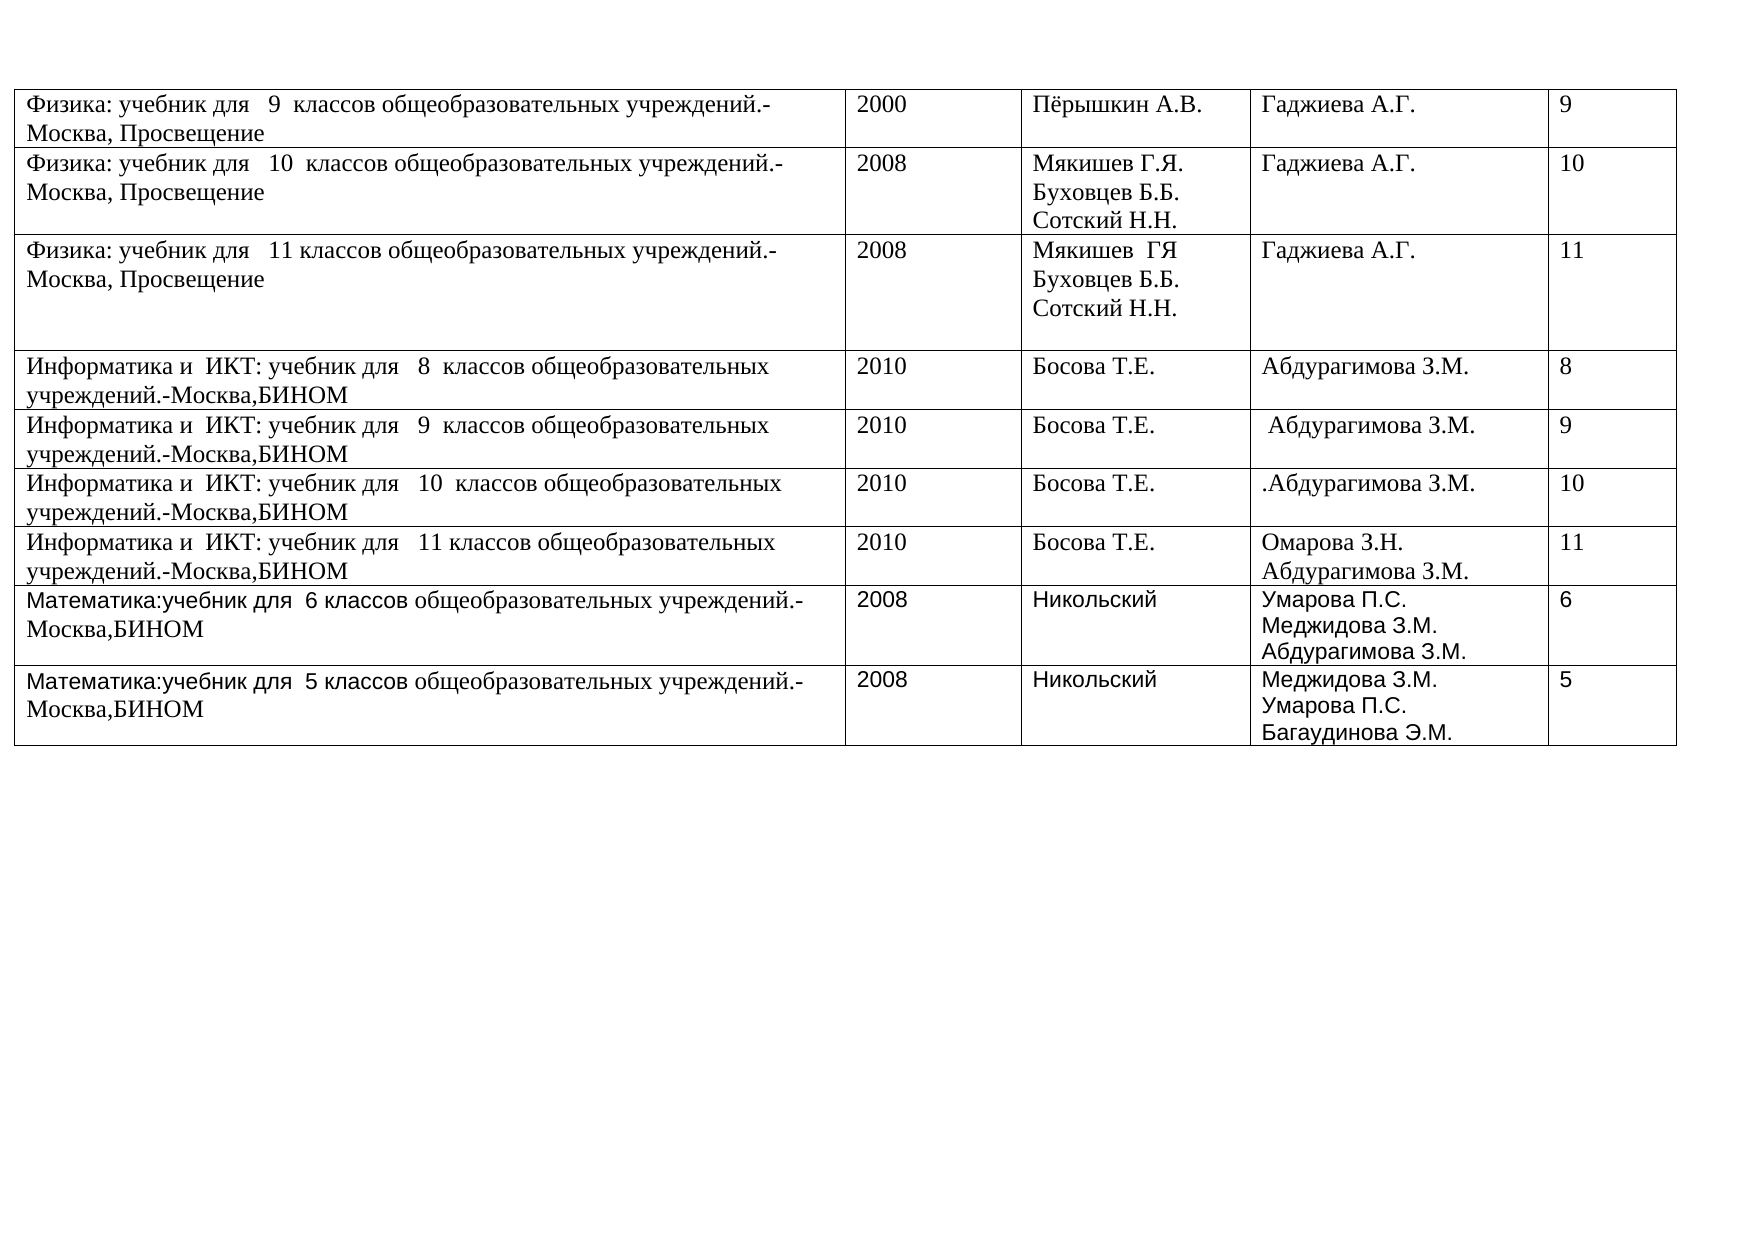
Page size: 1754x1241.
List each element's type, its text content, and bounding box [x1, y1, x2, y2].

table_cell Босова Т.Е. [1022, 351, 1250, 409]
table_cell .Абдурагимова З.М. [1251, 469, 1548, 526]
table_cell 2010 [846, 469, 1021, 526]
table_cell 2010 [846, 410, 1021, 467]
table_cell 10 [1549, 148, 1676, 234]
table_cell Информатика и ИКТ: учебник для 9 классов общеобразовательных учреждений.-Москва,БИНОМ [15, 410, 845, 467]
table_cell Физика: учебник для 11 классов общеобразовательных учреждений.-Москва, Просвещение [15, 235, 845, 350]
table_cell 10 [1549, 469, 1676, 526]
table_cell 2008 [846, 235, 1021, 350]
table_cell Босова Т.Е. [1022, 469, 1250, 526]
table_cell 9 [1549, 90, 1676, 147]
table_cell 9 [1549, 410, 1676, 467]
table_cell Информатика и ИКТ: учебник для 11 классов общеобразовательных учреждений.-Москва,БИНОМ [15, 527, 845, 584]
table_cell Математика:учебник для 5 классов общеобразовательных учреждений.-Москва,БИНОМ [15, 666, 845, 745]
table_cell Абдурагимова З.М. [1251, 410, 1548, 467]
table_cell Гаджиева А.Г. [1251, 90, 1548, 147]
table_cell Мякишев Г.Я. Буховцев Б.Б. Сотский Н.Н. [1022, 148, 1250, 234]
table_cell Пёрышкин А.В. [1022, 90, 1250, 147]
table_cell 2010 [846, 527, 1021, 584]
table_cell Босова Т.Е. [1022, 527, 1250, 584]
table_cell Информатика и ИКТ: учебник для 8 классов общеобразовательных учреждений.-Москва,БИНОМ [15, 351, 845, 409]
table_cell Никольский [1022, 586, 1250, 665]
table_cell 11 [1549, 235, 1676, 350]
table_cell Умарова П.С. Меджидова З.М. Абдурагимова З.М. [1251, 586, 1548, 665]
table_cell 2008 [846, 586, 1021, 665]
table_cell 2000 [846, 90, 1021, 147]
table_cell Никольский [1022, 666, 1250, 745]
table_cell 8 [1549, 351, 1676, 409]
table_cell Информатика и ИКТ: учебник для 10 классов общеобразовательных учреждений.-Москва,БИНОМ [15, 469, 845, 526]
table_cell Гаджиева А.Г. [1251, 148, 1548, 234]
table_cell 2008 [846, 666, 1021, 745]
table_cell Физика: учебник для 10 классов общеобразовательных учреждений.-Москва, Просвещение [15, 148, 845, 234]
table_cell 2008 [846, 148, 1021, 234]
table_cell 6 [1549, 586, 1676, 665]
table_cell 5 [1549, 666, 1676, 745]
table_cell Математика:учебник для 6 классов общеобразовательных учреждений.-Москва,БИНОМ [15, 586, 845, 665]
table_cell Омарова З.Н. Абдурагимова З.М. [1251, 527, 1548, 584]
table_cell 2010 [846, 351, 1021, 409]
table_cell Физика: учебник для 9 классов общеобразовательных учреждений.-Москва, Просвещение [15, 90, 845, 147]
table_cell 11 [1549, 527, 1676, 584]
table_cell Мякишев ГЯ Буховцев Б.Б. Сотский Н.Н. [1022, 235, 1250, 350]
table_cell Абдурагимова З.М. [1251, 351, 1548, 409]
table_cell Гаджиева А.Г. [1251, 235, 1548, 350]
table_cell Босова Т.Е. [1022, 410, 1250, 467]
table_cell Меджидова З.М. Умарова П.С. Багаудинова Э.М. [1251, 666, 1548, 745]
